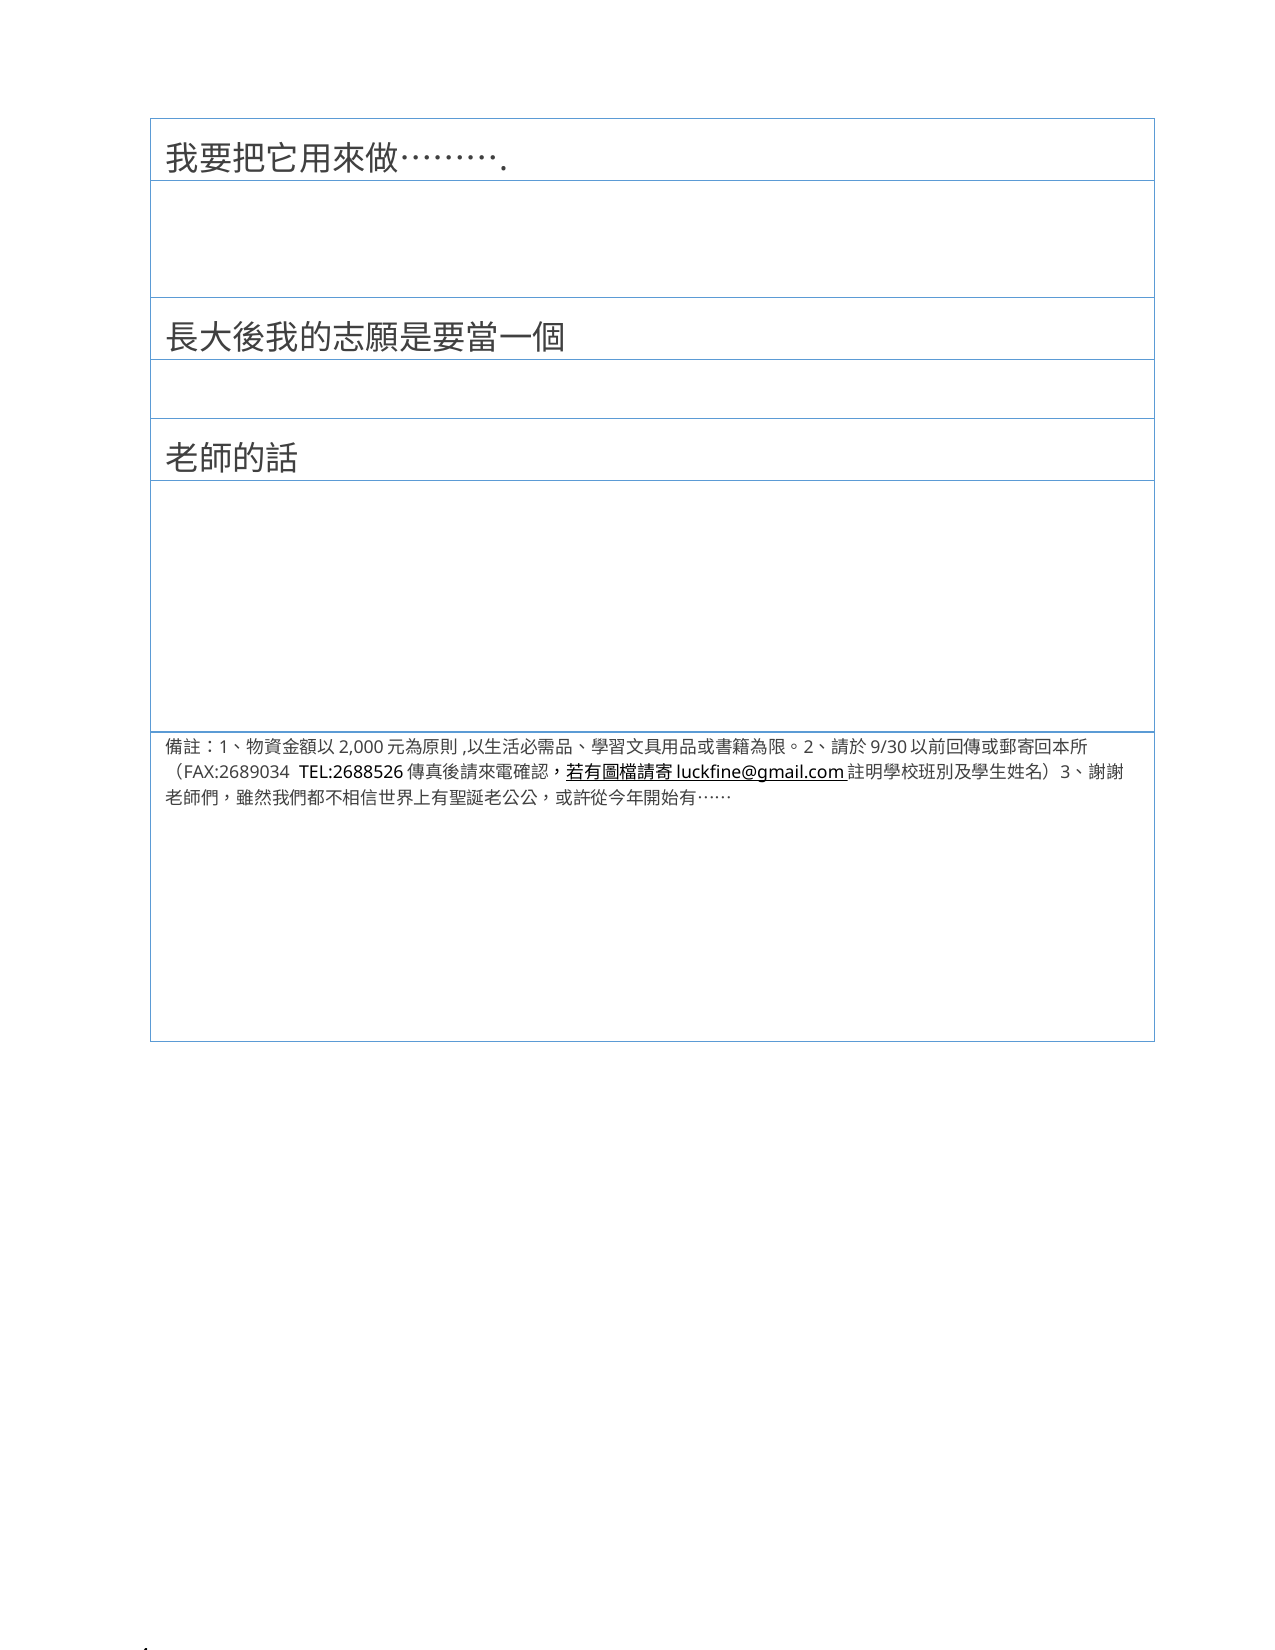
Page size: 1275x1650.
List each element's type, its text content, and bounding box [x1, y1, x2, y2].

table_cell 老師的話 [151, 419, 1154, 479]
table_cell 備註：1、物資金額以2,000元為原則 ,以生活必需品、學習文具用品或書籍為限。2、請於9/30以前回傳或郵寄回本所（FAX:2689034 TEL:2688526傳真後請來電確認，若有圖檔請寄luckfine@gmail.com註明學校班別及學生姓名）3、謝謝老師們，雖然我們都不相信世界上有聖誕老公公，或許從今年開始有…… [151, 733, 1154, 1041]
table_cell [151, 481, 1154, 731]
table_cell 長大後我的志願是要當一個 [151, 298, 1154, 359]
table_cell 我要把它用來做………. [151, 119, 1154, 180]
table_cell [151, 360, 1154, 418]
table_cell [151, 181, 1154, 297]
